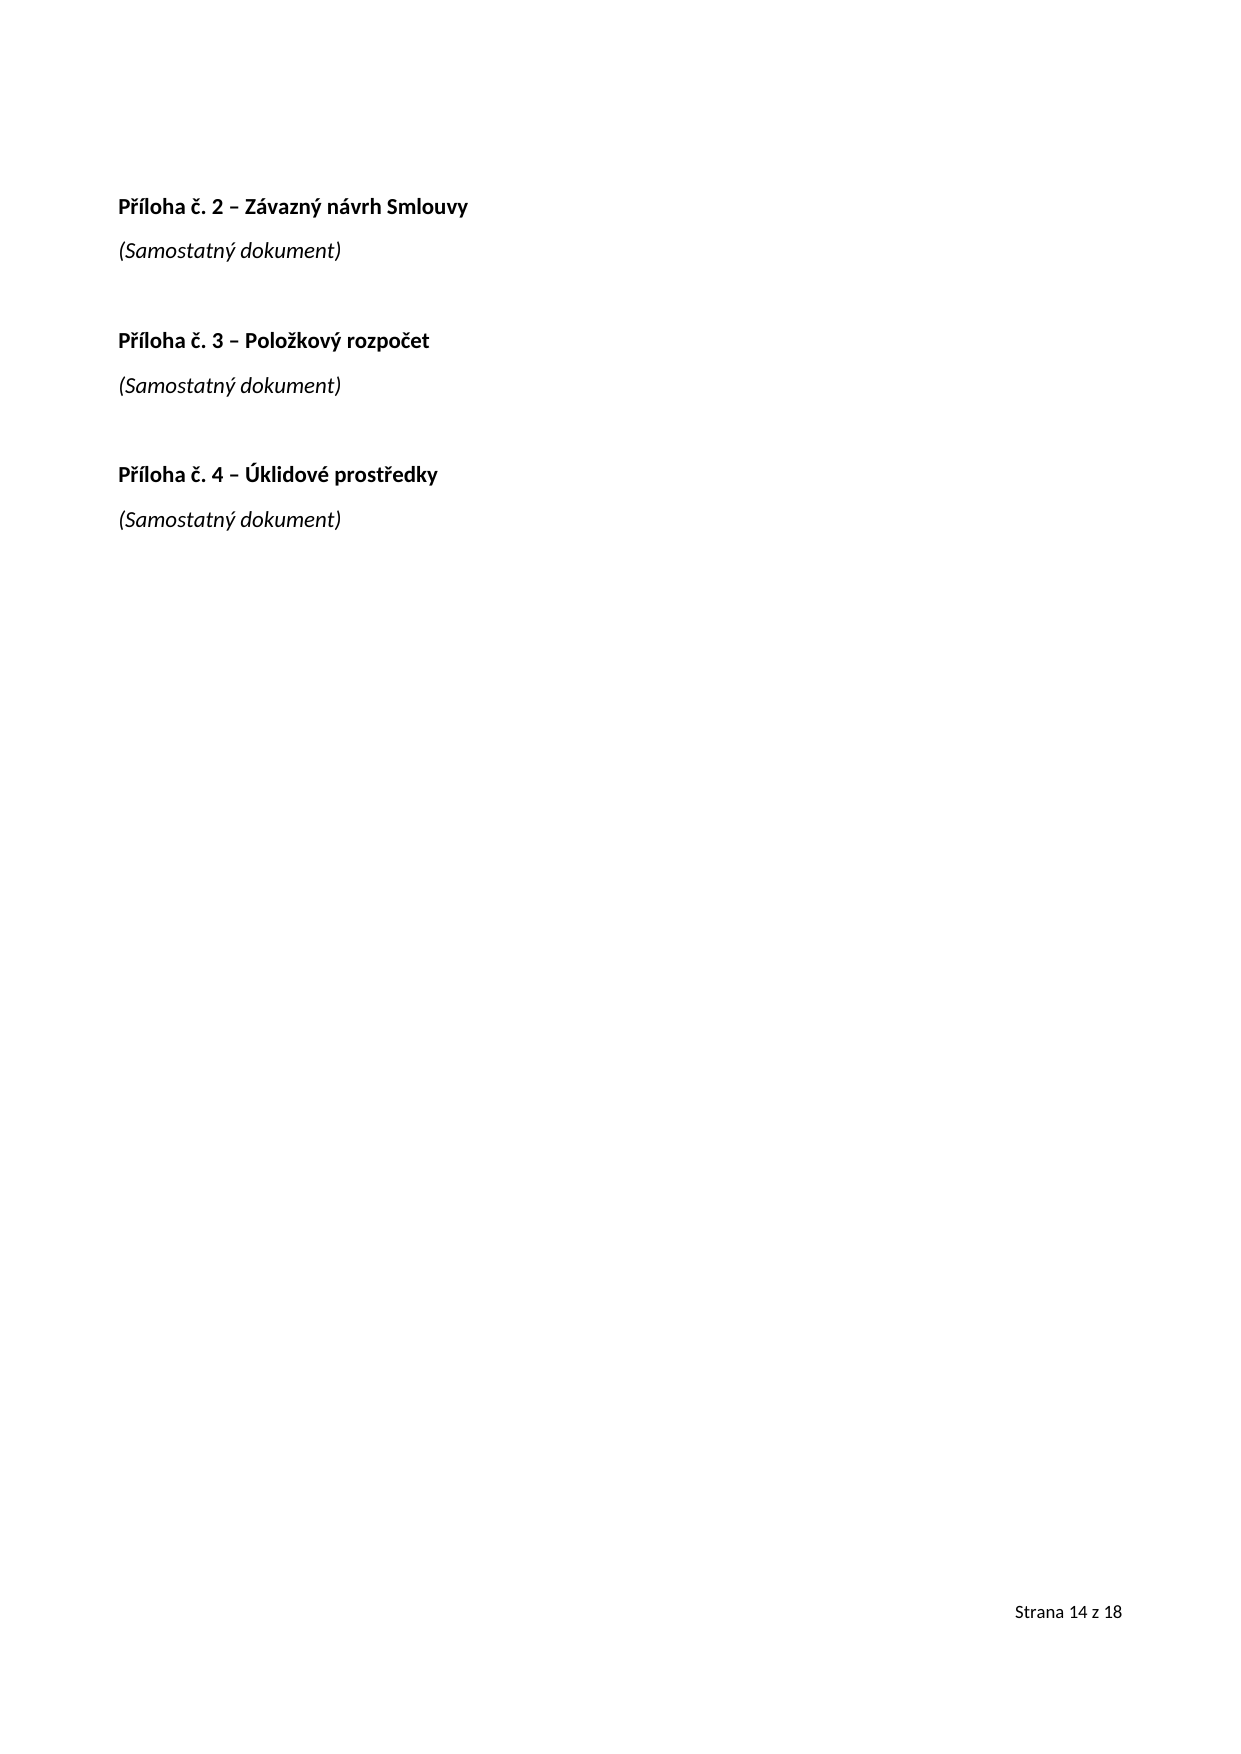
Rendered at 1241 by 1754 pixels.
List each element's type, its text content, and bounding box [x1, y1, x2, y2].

text Příloha č. 4 – Úklidové prostředky [118, 460, 1122, 488]
text (Samostatný dokument) [118, 237, 1122, 265]
text Příloha č. 3 – Položkový rozpočet [118, 326, 1122, 354]
text Příloha č. 2 – Závazný návrh Smlouvy [118, 192, 1122, 220]
text (Samostatný dokument) [118, 505, 1122, 533]
text (Samostatný dokument) [118, 371, 1122, 399]
